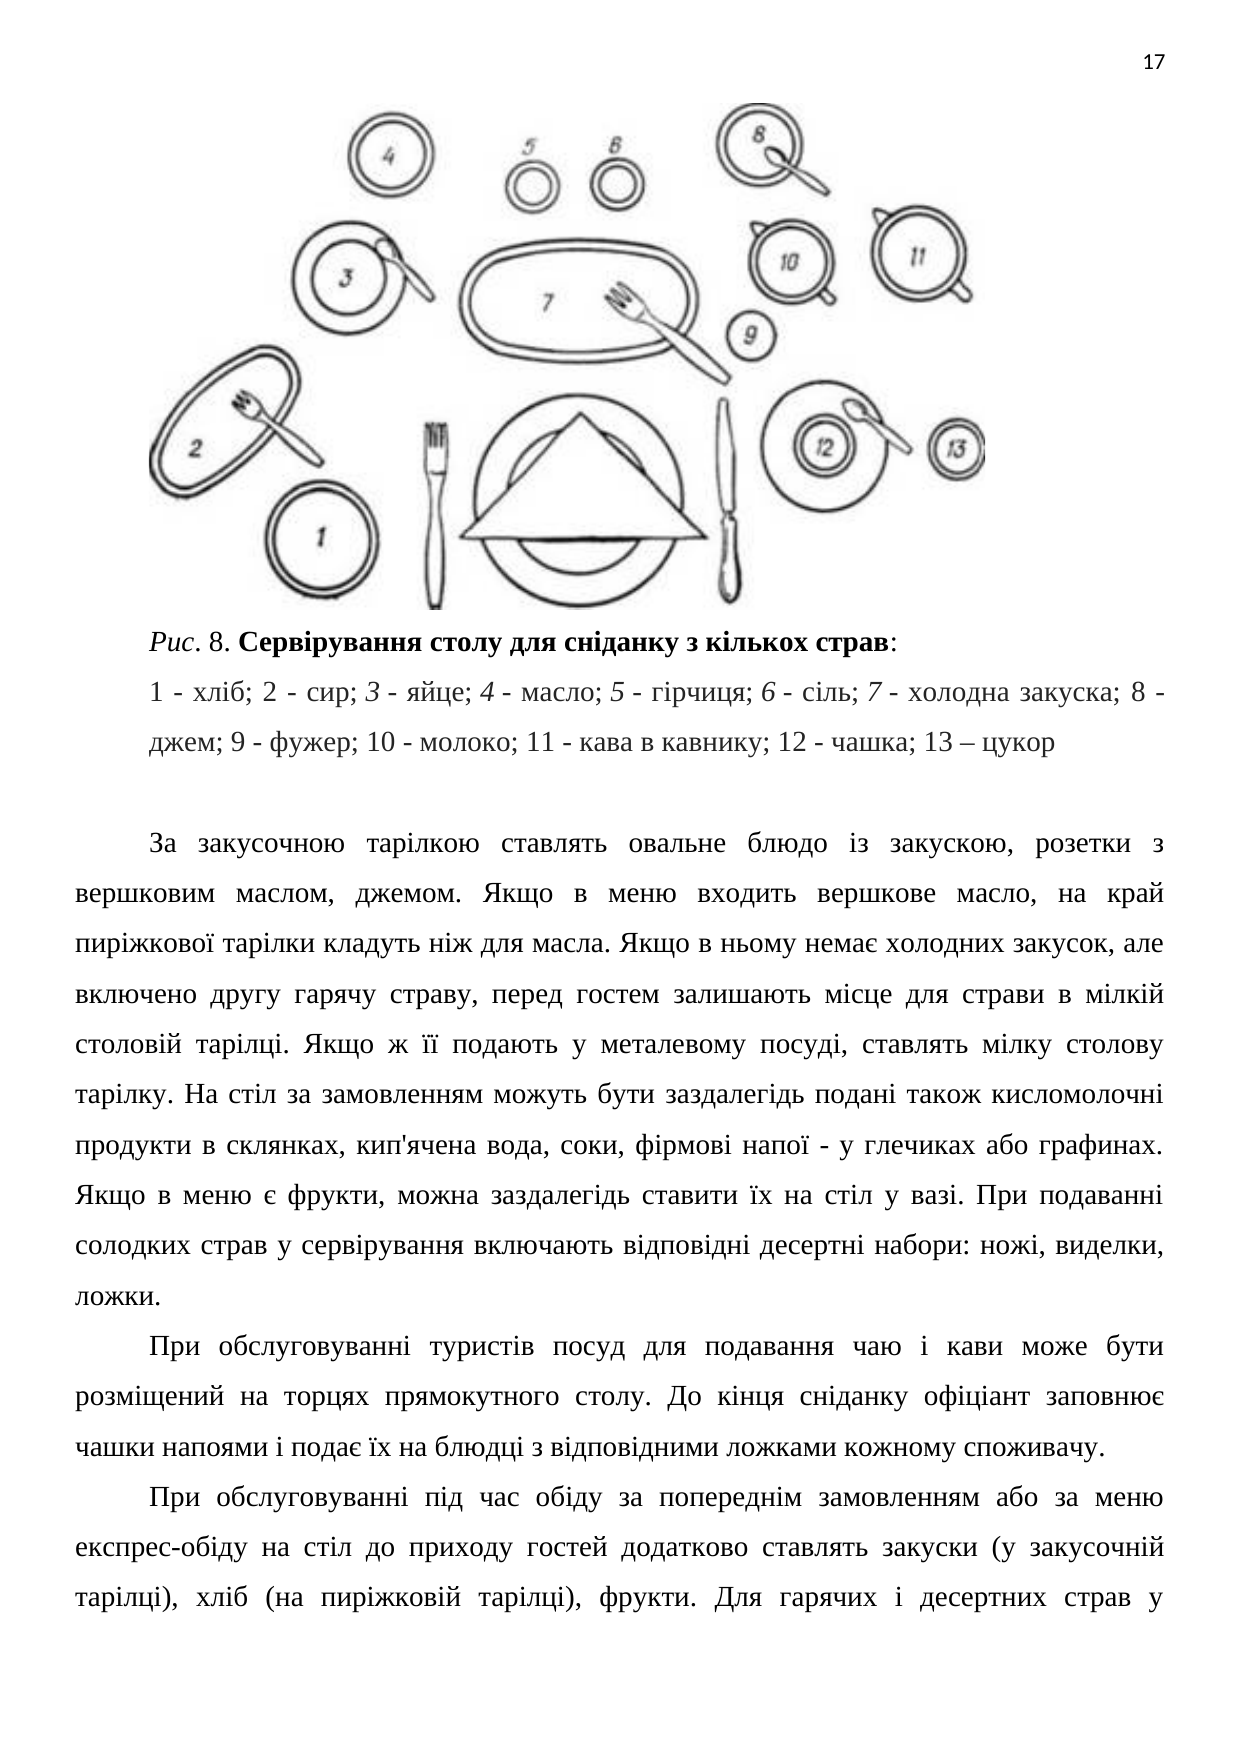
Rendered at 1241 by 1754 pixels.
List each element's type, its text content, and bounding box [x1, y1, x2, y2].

text При обслуговуванні туристів посуд для подавання чаю і кави може бути розміщений на торцях прямокутного столу. До кінця сніданку офіціант заповнює чашки напоями і подає їх на блюдці з відповідними ложками кожному споживачу. [75, 1328, 1165, 1462]
text За закусочною тарілкою ставлять овальне блюдо із закускою, розетки з вершковим маслом, джемом. Якщо в меню входить вершкове масло, на край пиріжкової тарілки кладуть ніж для масла. Якщо в ньому немає холодних закусок, але включено другу гарячу страву, перед гостем залишають місце для страви в мілкій столовій тарілці. Якщо ж її подають у металевому посуді, ставлять мілку столову тарілку. На стіл за замовленням можуть бути заздалегідь подані також кисломолочні продукти в склянках, кип'ячена вода, соки, фірмові напої - у глечиках або графинах. Якщо в меню є фрукти, можна заздалегідь ставити їх на стіл у вазі. При подаванні солодких страв у сервірування включають відповідні десертні набори: ножі, виделки, ложки. [75, 825, 1165, 1311]
picture [148, 103, 986, 610]
text Рис. 8. Сервірування столу для сніданку з кількох страв: [75, 624, 1165, 657]
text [75, 1479, 1165, 1613]
text 1 - хліб; 2 - сир; 3 - яйце; 4 - масло; 5 - гірчиця; 6 - сіль; 7 - холодна закуска; 8 - джем; 9 - фужер; 10 - молоко; 11 - кава в кавнику; 12 - чашка; 13 – цукор [149, 674, 1165, 758]
